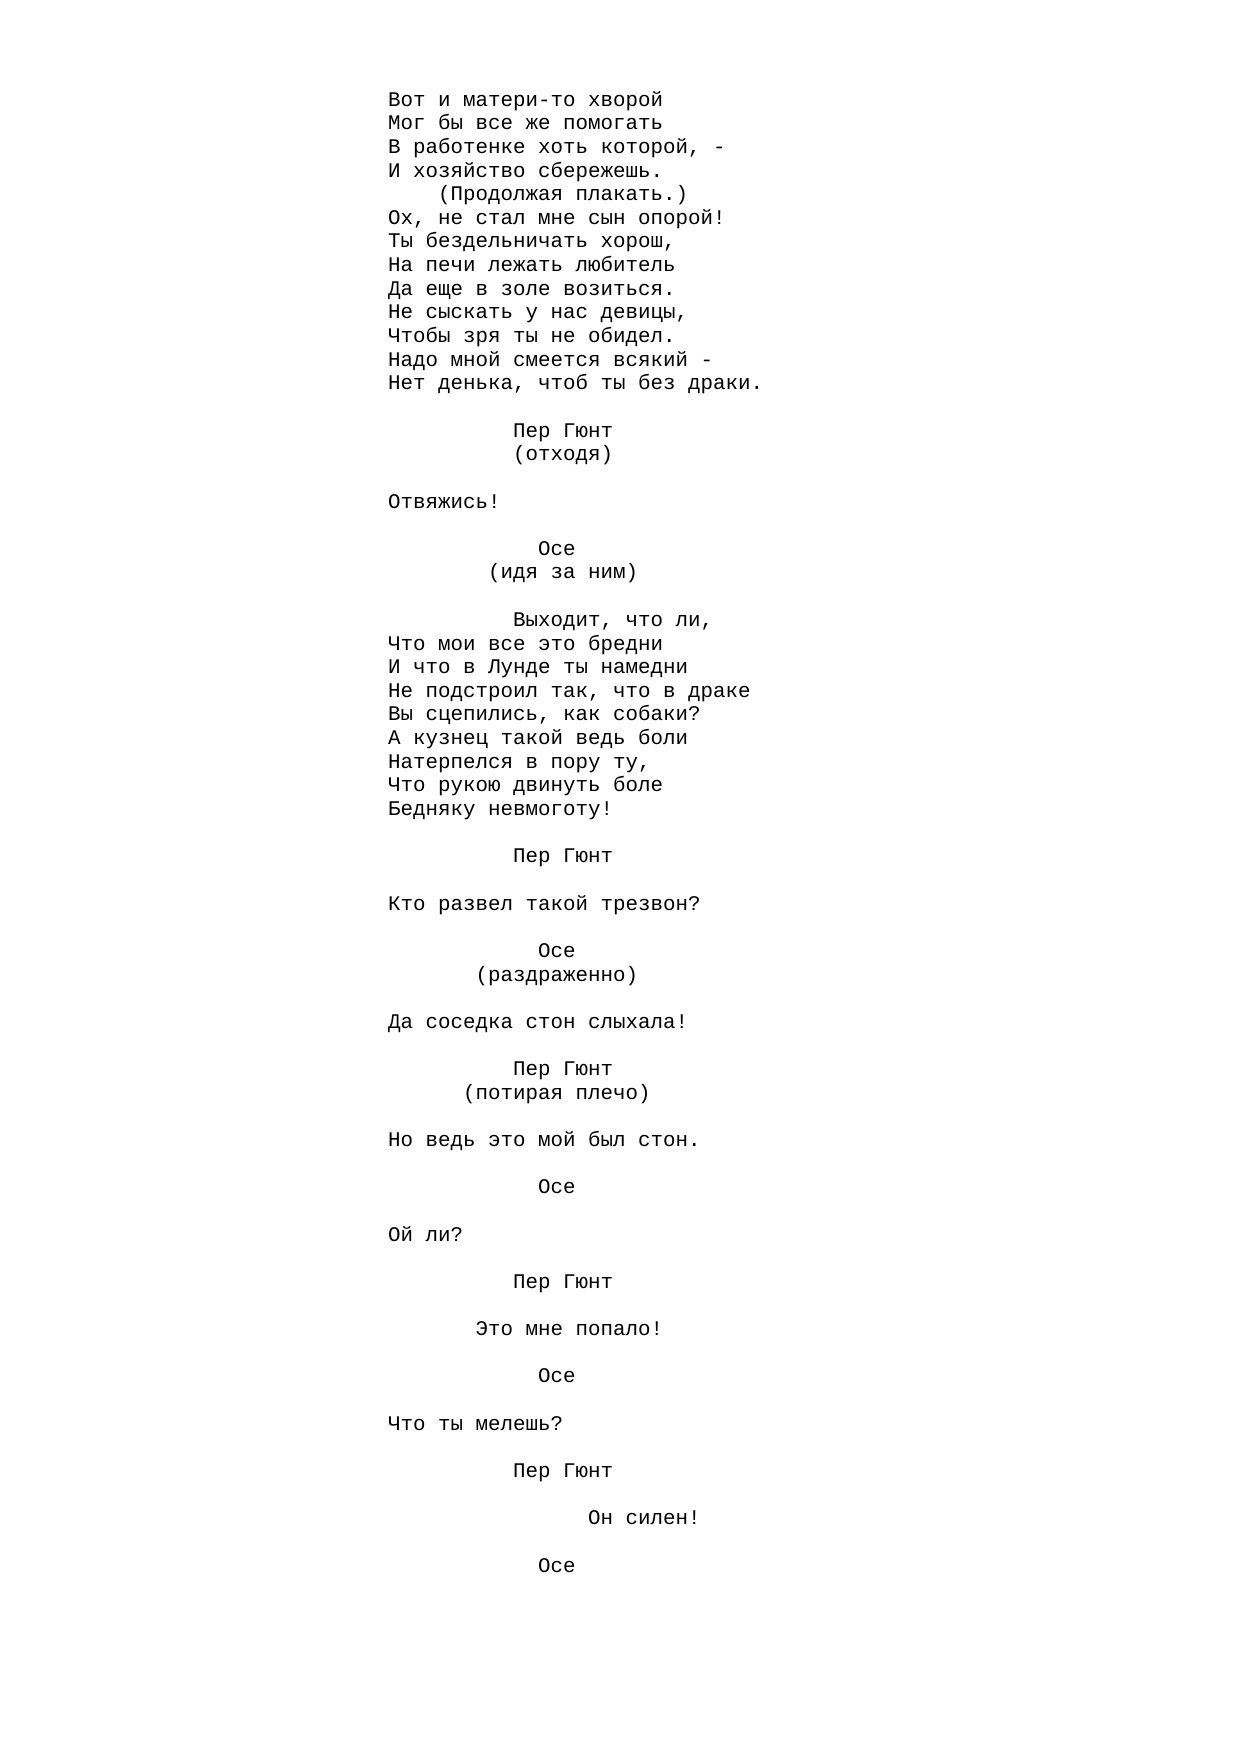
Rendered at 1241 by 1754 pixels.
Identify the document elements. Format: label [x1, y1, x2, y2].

text [100, 89, 1146, 1631]
